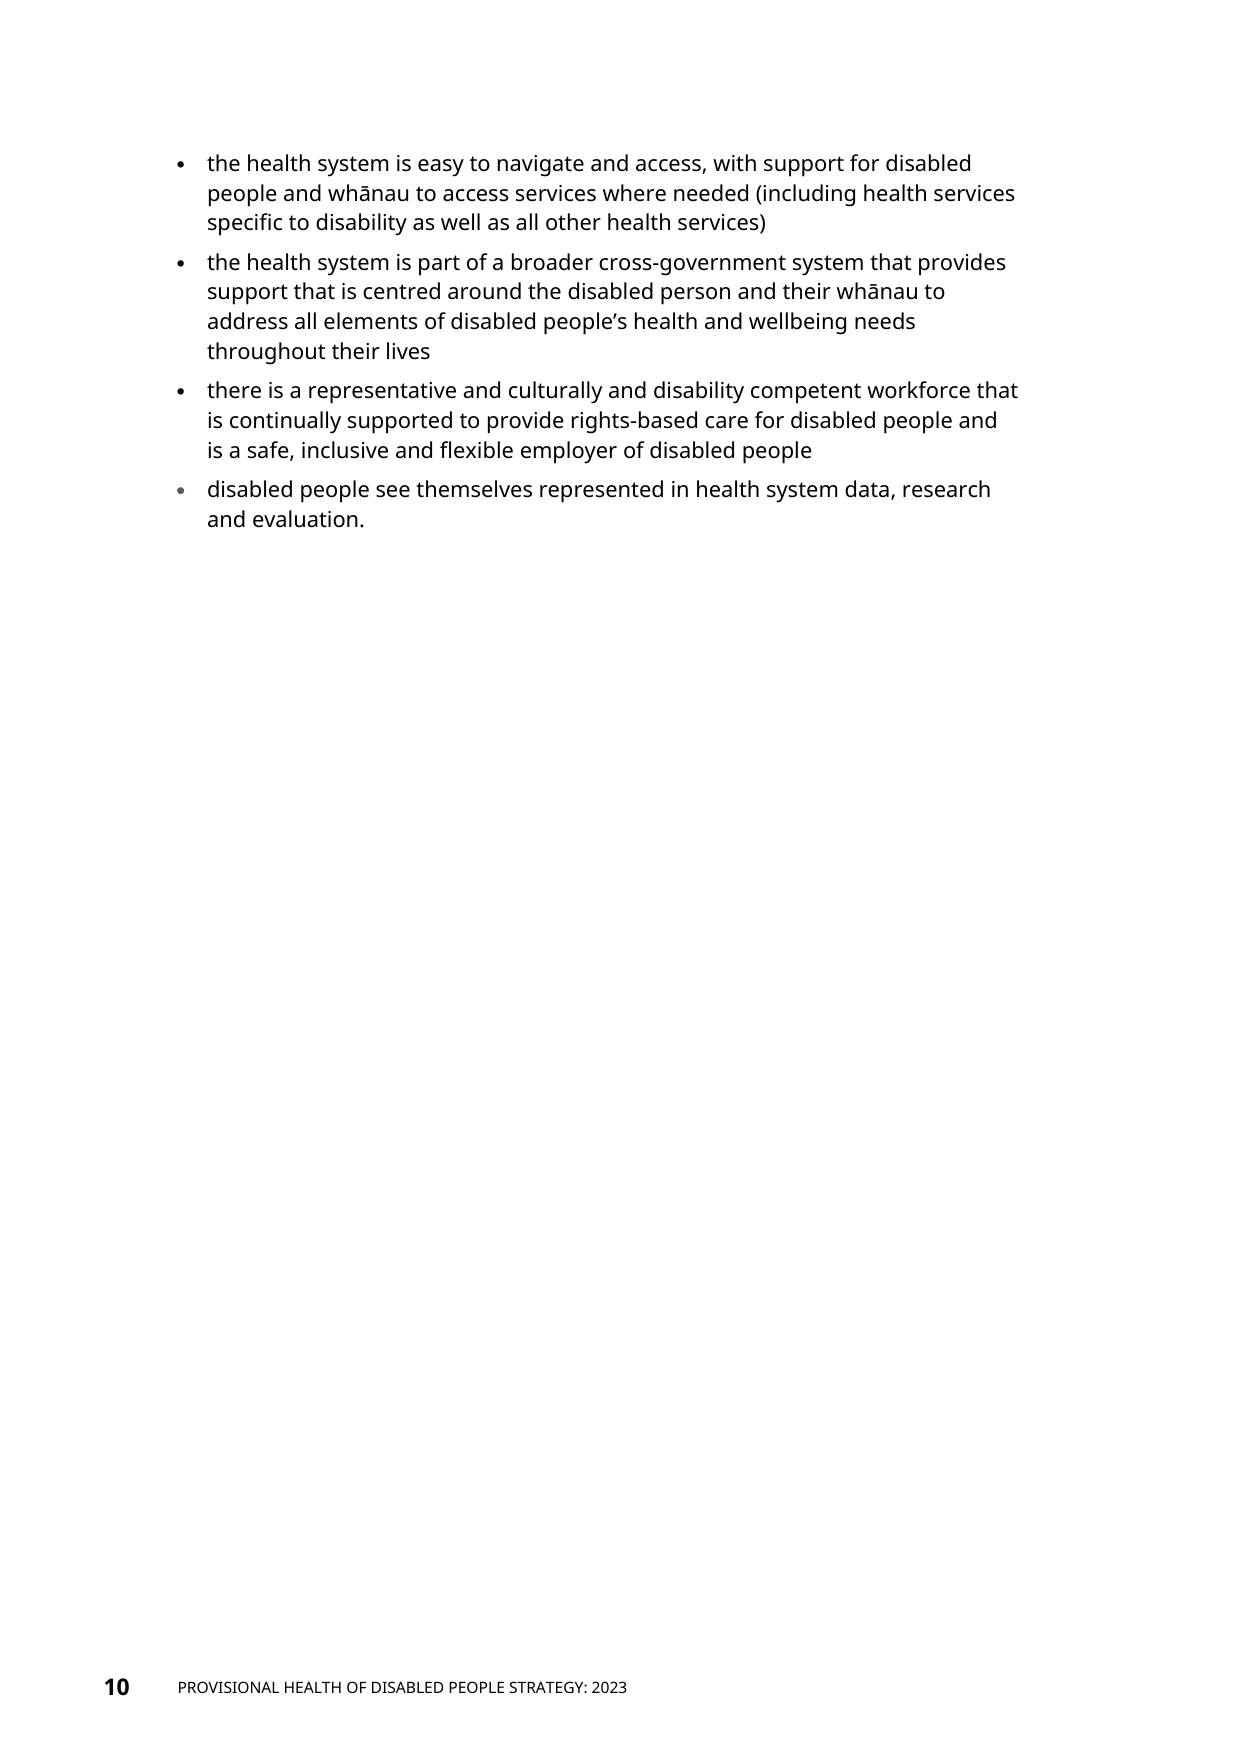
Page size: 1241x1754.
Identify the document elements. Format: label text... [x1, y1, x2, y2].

text the health system is easy to navigate and access, with support for disabled people and whānau to access services where needed (including health services specific to disability as well as all other health services) [177, 148, 1019, 237]
text there is a representative and culturally and disability competent workforce that is continually supported to provide rights-based care for disabled people and is a safe, inclusive and flexible employer of disabled people [177, 375, 1019, 464]
text disabled people see themselves represented in health system data, research and evaluation. [177, 474, 1019, 533]
text the health system is part of a broader cross-government system that provides support that is centred around the disabled person and their whānau to address all elements of disabled people’s health and wellbeing needs throughout their lives [177, 246, 1019, 366]
